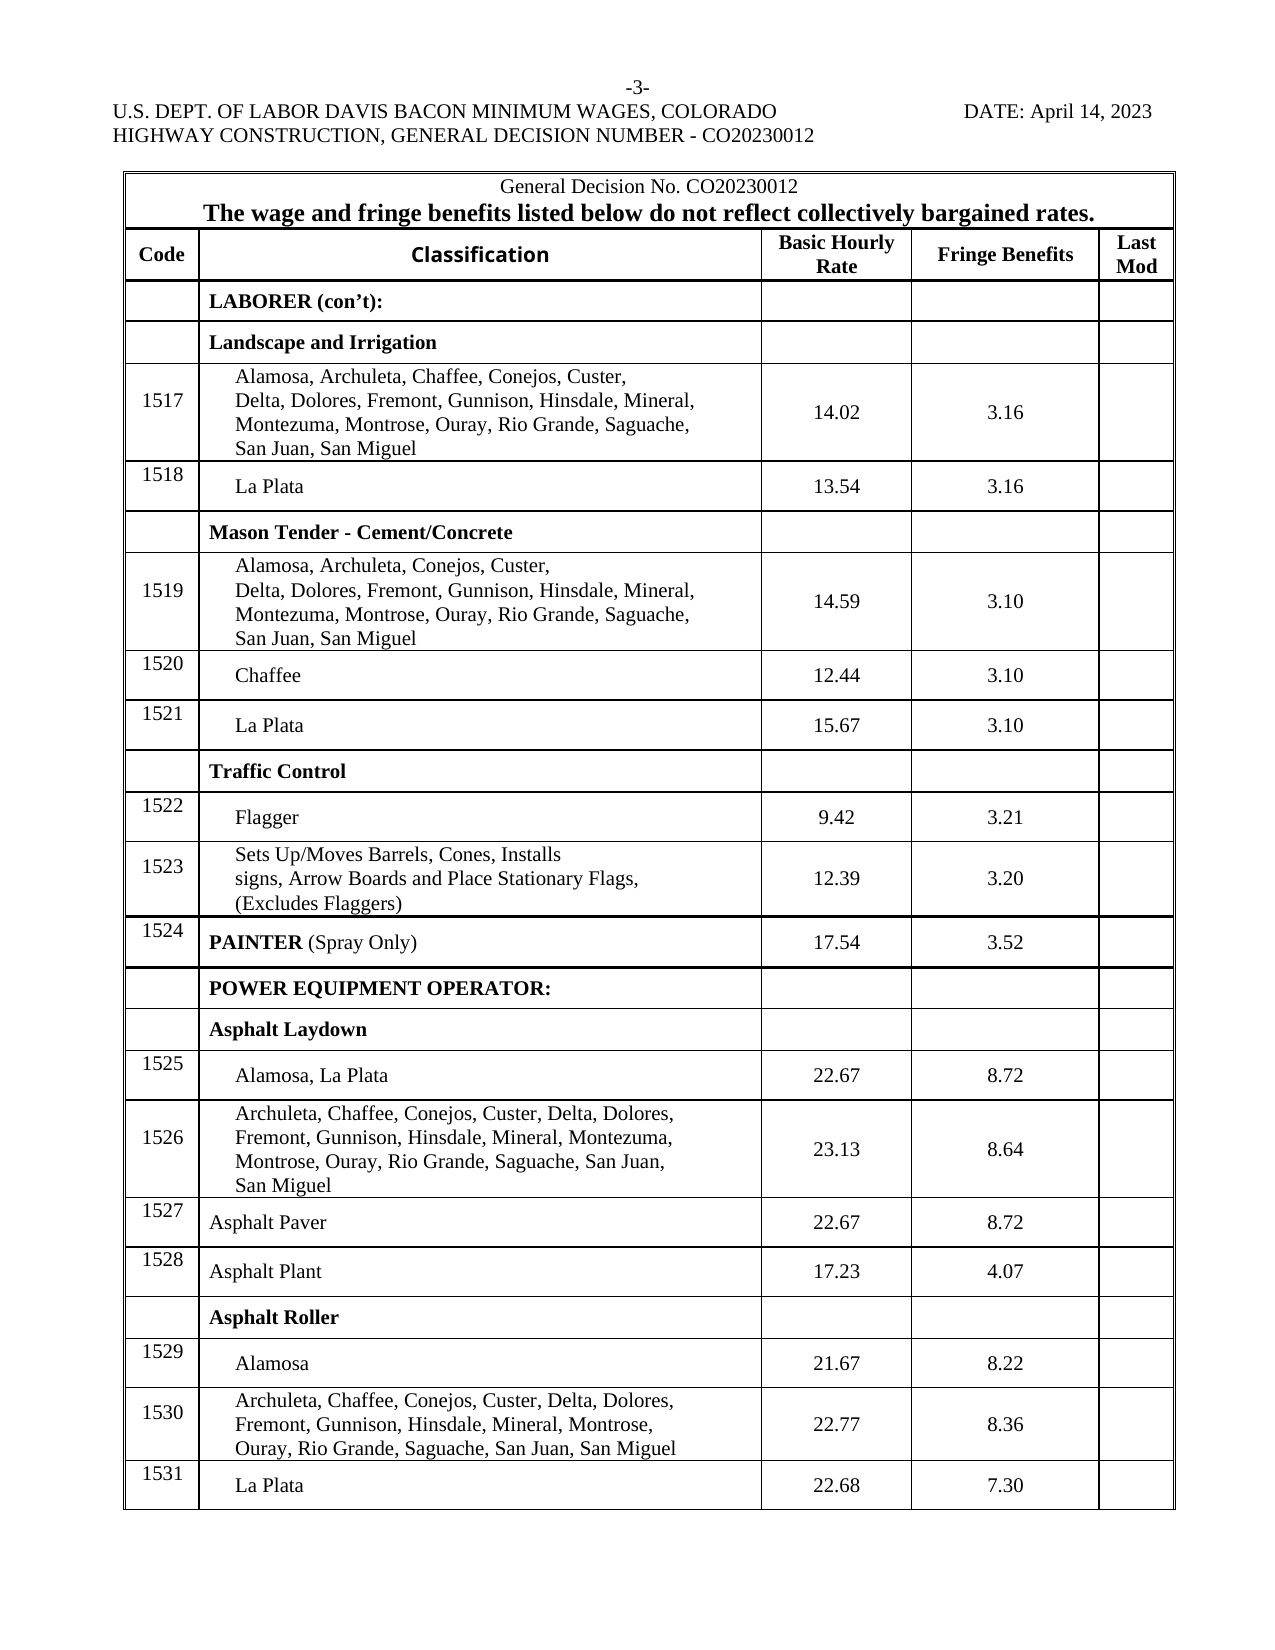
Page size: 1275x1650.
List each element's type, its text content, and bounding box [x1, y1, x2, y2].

table_cell [912, 1009, 1098, 1050]
table_cell Traffic Control [200, 751, 761, 791]
table_cell [126, 364, 198, 460]
table_header General Decision No. CO20230012 The wage and fringe benefits listed below do not reflect collectively bargained rates. [126, 174, 1173, 227]
table_cell Classification [200, 230, 761, 278]
table_cell POWER EQUIPMENT OPERATOR: [200, 969, 761, 1008]
table_cell 8.72 [912, 1198, 1098, 1246]
table_cell 14.02 [762, 364, 911, 460]
table_cell [1100, 1461, 1173, 1509]
table_cell [762, 322, 911, 362]
table_cell [1100, 462, 1173, 510]
table_cell Chaffee [200, 651, 761, 699]
table_cell Asphalt Roller [200, 1297, 761, 1337]
table_cell 22.68 [762, 1461, 911, 1509]
table_cell [126, 1248, 198, 1296]
table_cell [1100, 701, 1173, 749]
table_cell 3.10 [912, 701, 1098, 749]
table_cell Archuleta, Chaffee, Conejos, Custer, Delta, Dolores, Fremont, Gunnison, Hinsdale, Mineral, Montezuma, Montrose, Ouray, Rio Grande, Saguache, San Juan, San Miguel [200, 1101, 761, 1197]
table_cell 8.72 [912, 1051, 1098, 1099]
table_cell [1100, 1198, 1173, 1246]
table_cell [1100, 364, 1173, 460]
table_cell 9.42 [762, 793, 911, 841]
table_cell [1100, 918, 1173, 966]
table_cell PAINTER (Spray Only) [200, 918, 761, 966]
table_cell [126, 751, 198, 791]
table_cell Alamosa, La Plata [200, 1051, 761, 1099]
table_cell [1100, 969, 1173, 1008]
table_cell Sets Up/Moves Barrels, Cones, Installs signs, Arrow Boards and Place Stationary Flags, (Excludes Flaggers) [200, 842, 761, 914]
table_cell [912, 969, 1098, 1008]
table_cell [126, 512, 198, 552]
table_cell Alamosa, Archuleta, Conejos, Custer, Delta, Dolores, Fremont, Gunnison, Hinsdale, Mineral, Montezuma, Montrose, Ouray, Rio Grande, Saguache, San Juan, San Miguel [200, 553, 761, 650]
table_cell 22.77 [762, 1388, 911, 1460]
table_cell [912, 512, 1098, 552]
table_cell 3.16 [912, 462, 1098, 510]
table_cell [126, 282, 198, 320]
table_cell [1100, 842, 1173, 914]
table_cell 4.07 [912, 1248, 1098, 1296]
table_cell 8.36 [912, 1388, 1098, 1460]
table_cell Archuleta, Chaffee, Conejos, Custer, Delta, Dolores, Fremont, Gunnison, Hinsdale, Mineral, Montrose, Ouray, Rio Grande, Saguache, San Juan, San Miguel [200, 1388, 761, 1460]
table_cell 13.54 [762, 462, 911, 510]
table_cell Asphalt Laydown [200, 1009, 761, 1050]
table_cell [1100, 1297, 1173, 1337]
table_cell [762, 969, 911, 1008]
table_cell [912, 751, 1098, 791]
table_cell Last Mod [1100, 230, 1173, 278]
table_cell 8.22 [912, 1339, 1098, 1387]
table_cell Flagger [200, 793, 761, 841]
table_cell 3.10 [912, 651, 1098, 699]
table_cell [126, 1101, 198, 1197]
table_cell 23.13 [762, 1101, 911, 1197]
table_cell [126, 1051, 198, 1099]
table_cell Alamosa, Archuleta, Chaffee, Conejos, Custer, Delta, Dolores, Fremont, Gunnison, Hinsdale, Mineral, Montezuma, Montrose, Ouray, Rio Grande, Saguache, San Juan, San Miguel [200, 364, 761, 460]
table_cell [762, 751, 911, 791]
table_cell [912, 282, 1098, 320]
table_cell [126, 1339, 198, 1387]
table_cell 3.52 [912, 918, 1098, 966]
table_cell 17.23 [762, 1248, 911, 1296]
table_cell 12.39 [762, 842, 911, 914]
table_cell [1100, 1101, 1173, 1197]
table_cell [1100, 1339, 1173, 1387]
table_cell [1100, 1388, 1173, 1460]
table_cell 21.67 [762, 1339, 911, 1387]
table_cell [126, 651, 198, 699]
table_cell Mason Tender - Cement/Concrete [200, 512, 761, 552]
table_cell 7.30 [912, 1461, 1098, 1509]
table_cell La Plata [200, 701, 761, 749]
table_cell Fringe Benefits [912, 230, 1098, 278]
table_cell [126, 1297, 198, 1337]
table_cell [126, 1461, 198, 1509]
table_cell [762, 512, 911, 552]
table_cell 3.10 [912, 553, 1098, 650]
table_cell [126, 322, 198, 362]
table_cell Alamosa [200, 1339, 761, 1387]
table_cell [126, 918, 198, 966]
table_cell [1100, 1248, 1173, 1296]
table_cell [1100, 651, 1173, 699]
table_cell [1100, 1009, 1173, 1050]
table_cell 17.54 [762, 918, 911, 966]
table_cell 3.20 [912, 842, 1098, 914]
table_cell [762, 1009, 911, 1050]
table_cell [126, 701, 198, 749]
table_cell [126, 1198, 198, 1246]
table_cell Code [126, 230, 198, 278]
table_cell La Plata [200, 462, 761, 510]
table_cell [126, 1388, 198, 1460]
table_cell [126, 553, 198, 650]
table_cell [126, 842, 198, 914]
table_cell 3.21 [912, 793, 1098, 841]
table_cell [1100, 793, 1173, 841]
table_cell [126, 1009, 198, 1050]
table_cell [1100, 553, 1173, 650]
table_cell Basic Hourly Rate [762, 230, 911, 278]
table_cell [1100, 282, 1173, 320]
table_cell 14.59 [762, 553, 911, 650]
table_cell 22.67 [762, 1051, 911, 1099]
table_cell [1100, 1051, 1173, 1099]
table_cell 8.64 [912, 1101, 1098, 1197]
table_cell [126, 969, 198, 1008]
table_cell Landscape and Irrigation [200, 322, 761, 362]
table_cell LABORER (con’t): [200, 282, 761, 320]
table_cell [126, 793, 198, 841]
table_cell [912, 322, 1098, 362]
table_cell Asphalt Plant [200, 1248, 761, 1296]
table_cell [762, 282, 911, 320]
table_cell [1100, 751, 1173, 791]
table_cell [912, 1297, 1098, 1337]
table_cell Asphalt Paver [200, 1198, 761, 1246]
table_cell [1100, 512, 1173, 552]
table_cell [126, 462, 198, 510]
table_cell La Plata [200, 1461, 761, 1509]
table_cell 3.16 [912, 364, 1098, 460]
table_cell 15.67 [762, 701, 911, 749]
table_cell 22.67 [762, 1198, 911, 1246]
table_cell 12.44 [762, 651, 911, 699]
table_cell [1100, 322, 1173, 362]
table_cell [762, 1297, 911, 1337]
